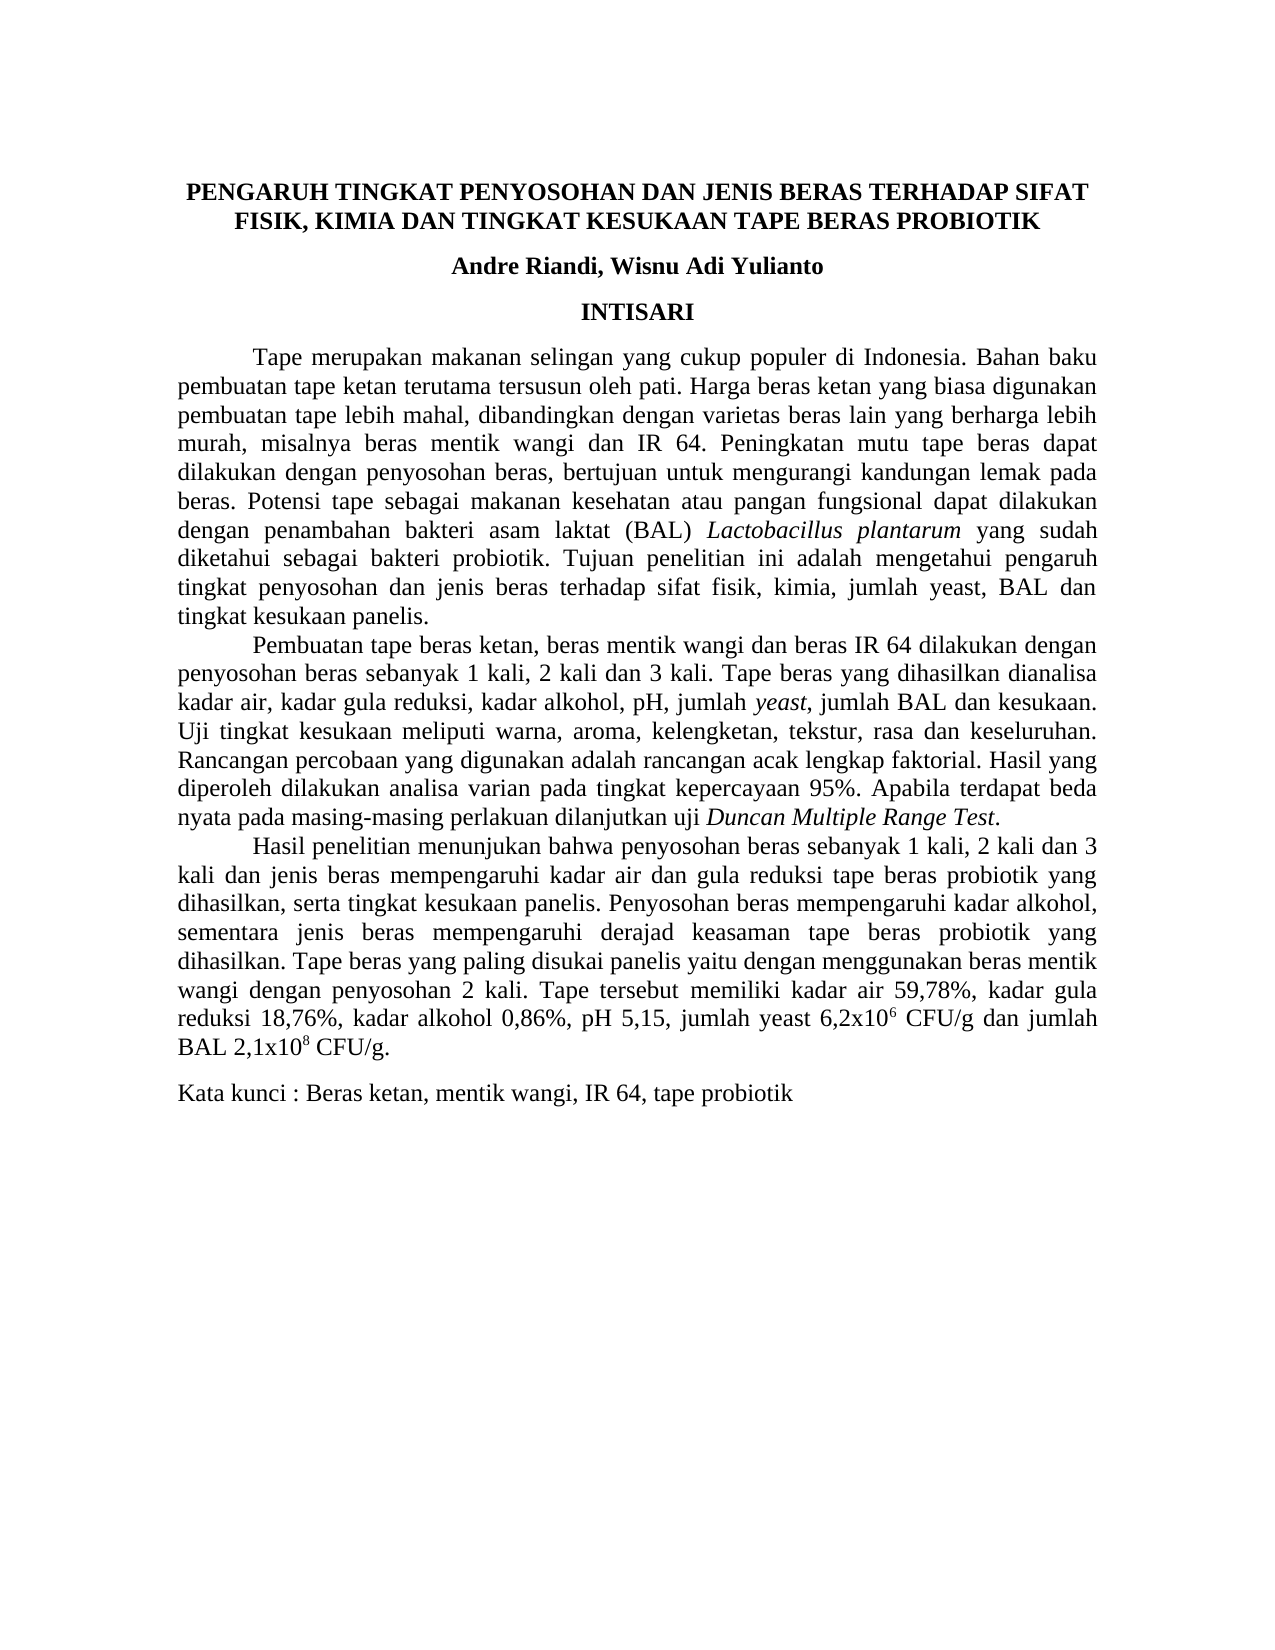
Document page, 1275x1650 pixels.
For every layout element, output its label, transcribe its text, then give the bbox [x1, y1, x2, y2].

text Tape merupakan makanan selingan yang cukup populer di Indonesia. Bahan baku pembuatan tape ketan terutama tersusun oleh pati. Harga beras ketan yang biasa digunakan pembuatan tape lebih mahal, dibandingkan dengan varietas beras lain yang berharga lebih murah, misalnya beras mentik wangi dan IR 64. Peningkatan mutu tape beras dapat dilakukan dengan penyosohan beras, bertujuan untuk mengurangi kandungan lemak pada beras. Potensi tape sebagai makanan kesehatan atau pangan fungsional dapat dilakukan dengan penambahan bakteri asam laktat (BAL) Lactobacillus plantarum yang sudah diketahui sebagai bakteri probiotik. Tujuan penelitian ini adalah mengetahui pengaruh tingkat penyosohan dan jenis beras terhadap sifat fisik, kimia, jumlah yeast, BAL dan tingkat kesukaan panelis. [177, 342, 1098, 630]
text Kata kunci : Beras ketan, mentik wangi, IR 64, tape probiotik [177, 1078, 1098, 1106]
text Pembuatan tape beras ketan, beras mentik wangi dan beras IR 64 dilakukan dengan penyosohan beras sebanyak 1 kali, 2 kali dan 3 kali. Tape beras yang dihasilkan dianalisa kadar air, kadar gula reduksi, kadar alkohol, pH, jumlah yeast, jumlah BAL dan kesukaan. Uji tingkat kesukaan meliputi warna, aroma, kelengketan, tekstur, rasa dan keseluruhan. Rancangan percobaan yang digunakan adalah rancangan acak lengkap faktorial. Hasil yang diperoleh dilakukan analisa varian pada tingkat kepercayaan 95%. Apabila terdapat beda nyata pada masing-masing perlakuan dilanjutkan uji Duncan Multiple Range Test. [177, 630, 1098, 831]
text Andre Riandi, Wisnu Adi Yulianto [177, 251, 1098, 280]
text PENGARUH TINGKAT PENYOSOHAN DAN JENIS BERAS TERHADAP SIFAT FISIK, KIMIA DAN TINGKAT KESUKAAN TAPE BERAS PROBIOTIK [177, 177, 1098, 235]
text INTISARI [177, 297, 1098, 326]
text Hasil penelitian menunjukan bahwa penyosohan beras sebanyak 1 kali, 2 kali dan 3 kali dan jenis beras mempengaruhi kadar air dan gula reduksi tape beras probiotik yang dihasilkan, serta tingkat kesukaan panelis. Penyosohan beras mempengaruhi kadar alkohol, sementara jenis beras mempengaruhi derajad keasaman tape beras probiotik yang dihasilkan. Tape beras yang paling disukai panelis yaitu dengan menggunakan beras mentik wangi dengan penyosohan 2 kali. Tape tersebut memiliki kadar air 59,78%, kadar gula reduksi 18,76%, kadar alkohol 0,86%, pH 5,15, jumlah yeast 6,2x106 CFU/g dan jumlah BAL 2,1x108 CFU/g. [177, 831, 1098, 1061]
